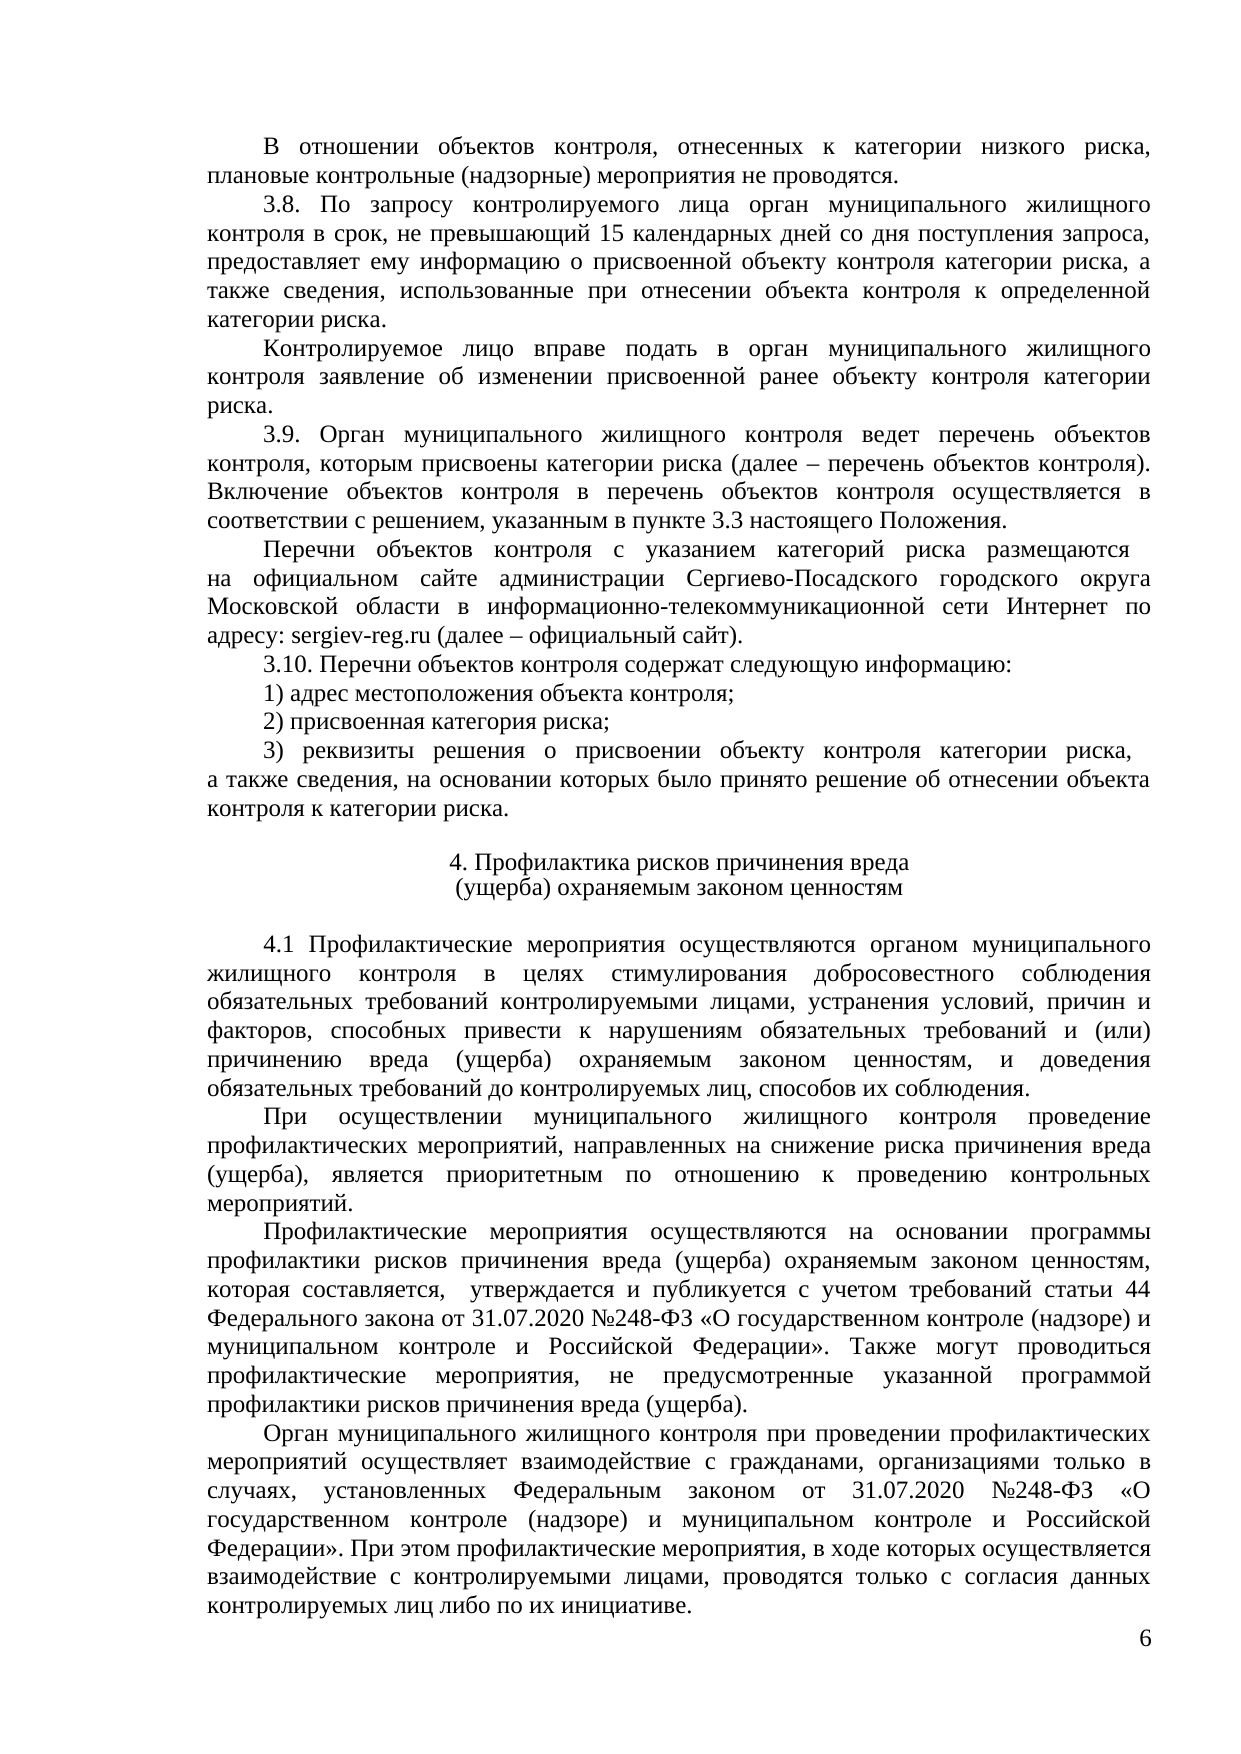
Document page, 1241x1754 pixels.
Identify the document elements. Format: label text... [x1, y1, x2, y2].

text Перечни объектов контроля с указанием категорий риска размещаются на официальном сайте администрации Сергиево-Посадского городского округа Московской области в информационно-телекоммуникационной сети Интернет по адресу: sergiev-reg.ru (далее – официальный сайт). [207, 534, 1152, 649]
text При осуществлении муниципального жилищного контроля проведение профилактических мероприятий, направленных на снижение риска причинения вреда (ущерба), является приоритетным по отношению к проведению контрольных мероприятий. [207, 1101, 1152, 1216]
text Профилактические мероприятия осуществляются на основании программы профилактики рисков причинения вреда (ущерба) охраняемым законом ценностям, которая составляется, утверждается и публикуется с учетом требований статьи 44 Федерального закона от 31.07.2020 №248-ФЗ «О государственном контроле (надзоре) и муниципальном контроле и Российской Федерации». Также могут проводиться профилактические мероприятия, не предусмотренные указанной программой профилактики рисков причинения вреда (ущерба). [207, 1216, 1152, 1418]
text Контролируемое лицо вправе подать в орган муниципального жилищного контроля заявление об изменении присвоенной ранее объекту контроля категории риска. [207, 333, 1152, 419]
text 3.9. Орган муниципального жилищного контроля ведет перечень объектов контроля, которым присвоены категории риска (далее – перечень объектов контроля). Включение объектов контроля в перечень объектов контроля осуществляется в соответствии с решением, указанным в пункте 3.3 настоящего Положения. [207, 419, 1152, 534]
text (ущерба) охраняемым законом ценностям [207, 875, 1152, 900]
text 3.8. По запросу контролируемого лица орган муниципального жилищного контроля в срок, не превышающий 15 календарных дней со дня поступления запроса, предоставляет ему информацию о присвоенной объекту контроля категории риска, а также сведения, использованные при отнесении объекта контроля к определенной категории риска. [207, 189, 1152, 333]
text 3) реквизиты решения о присвоении объекту контроля категории риска, а также сведения, на основании которых было принято решение об отнесении объекта контроля к категории риска. [207, 735, 1152, 821]
text Орган муниципального жилищного контроля при проведении профилактических мероприятий осуществляет взаимодействие с гражданами, организациями только в случаях, установленных Федеральным законом от 31.07.2020 №248-ФЗ «О государственном контроле (надзоре) и муниципальном контроле и Российской Федерации». При этом профилактические мероприятия, в ходе которых осуществляется взаимодействие с контролируемыми лицами, проводятся только с согласия данных контролируемых лиц либо по их инициативе. [207, 1418, 1152, 1619]
text 1) адрес местоположения объекта контроля; [207, 678, 1152, 706]
text 2) присвоенная категория риска; [207, 706, 1152, 735]
text В отношении объектов контроля, отнесенных к категории низкого риска, плановые контрольные (надзорные) мероприятия не проводятся. [207, 131, 1152, 189]
text 4. Профилактика рисков причинения вреда [207, 850, 1152, 875]
text 3.10. Перечни объектов контроля содержат следующую информацию: [207, 649, 1152, 678]
text 4.1 Профилактические мероприятия осуществляются органом муниципального жилищного контроля в целях стимулирования добросовестного соблюдения обязательных требований контролируемыми лицами, устранения условий, причин и факторов, способных привести к нарушениям обязательных требований и (или) причинению вреда (ущерба) охраняемым законом ценностям, и доведения обязательных требований до контролируемых лиц, способов их соблюдения. [207, 929, 1152, 1101]
